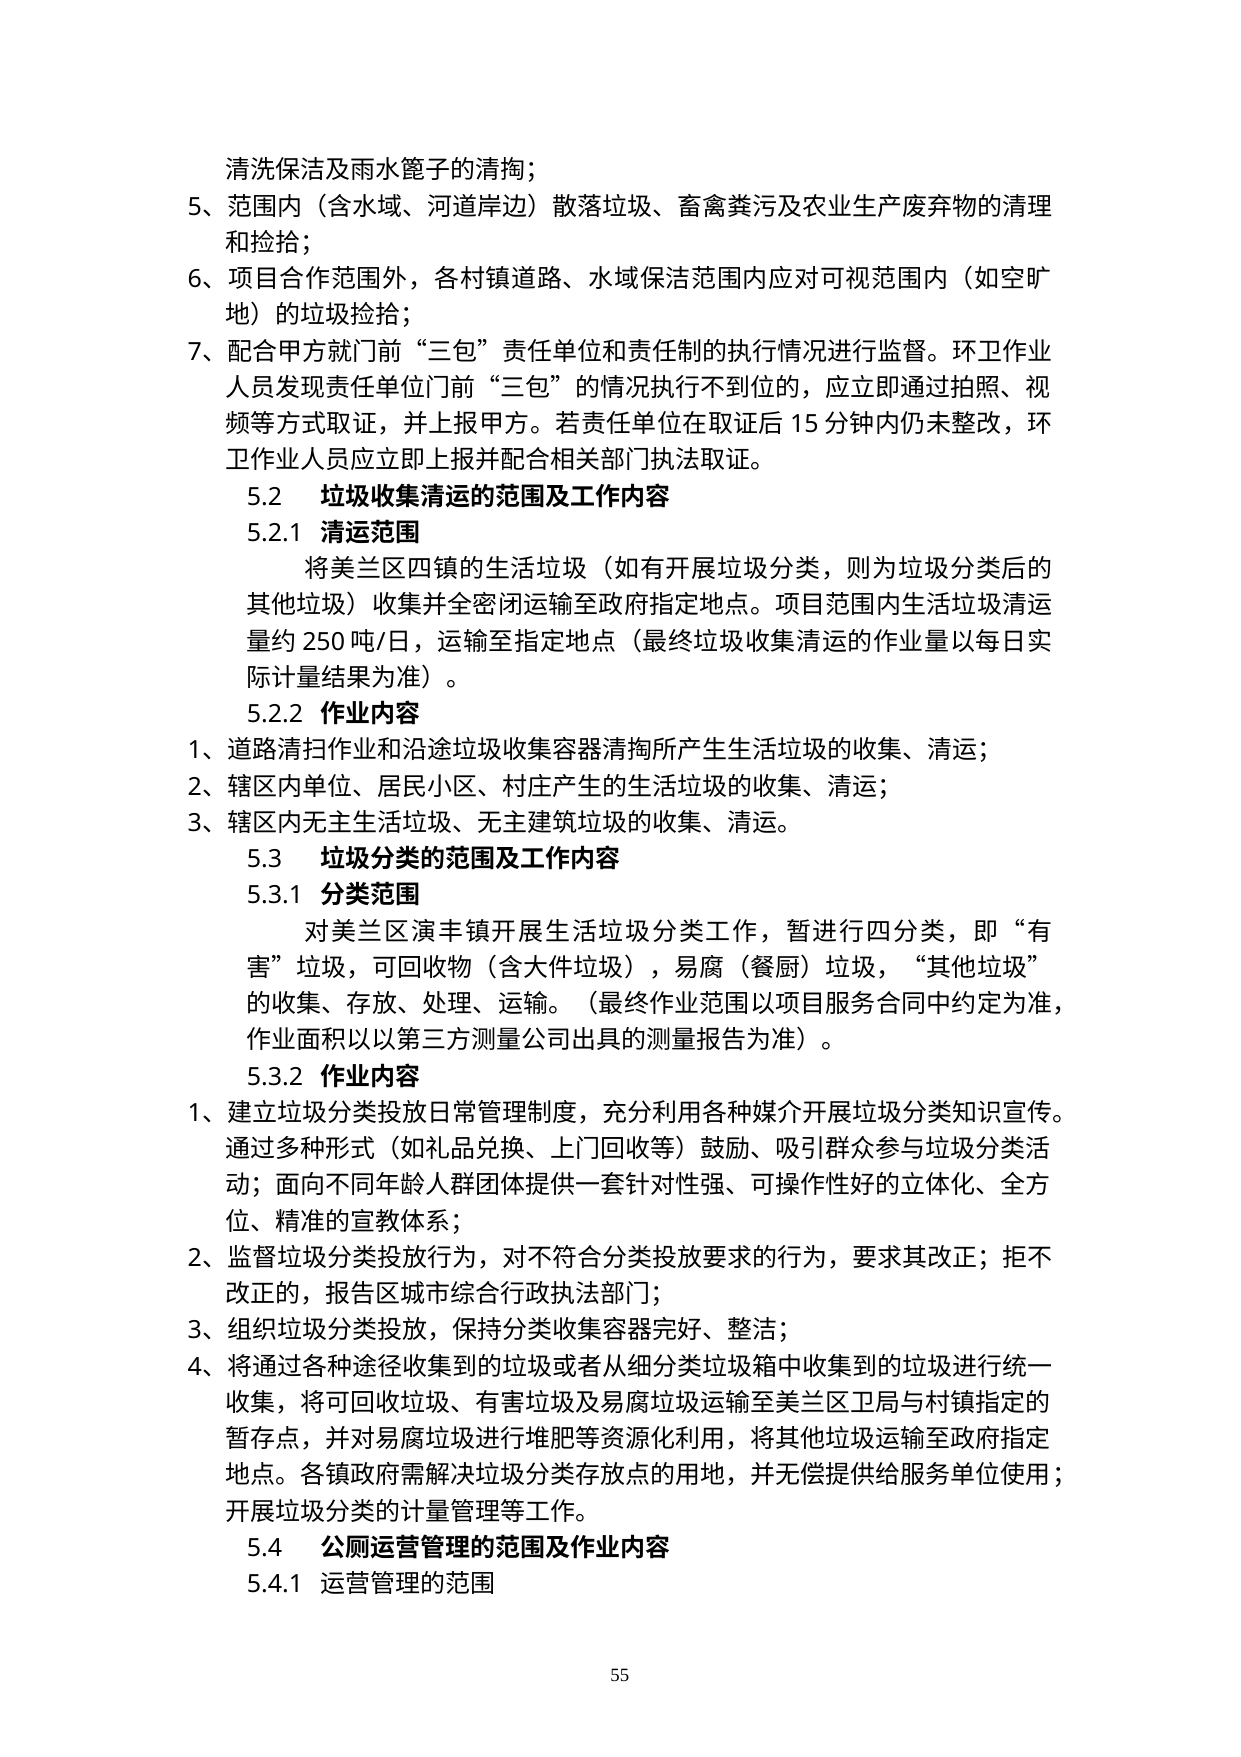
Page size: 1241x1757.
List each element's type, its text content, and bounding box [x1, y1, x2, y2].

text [187, 150, 1053, 186]
text 2、监督垃圾分类投放行为，对不符合分类投放要求的行为，要求其改正；拒不改正的，报告区城市综合行政执法部门； [187, 1237, 1053, 1310]
list 分类范围 [247, 875, 1053, 911]
list 垃圾收集清运的范围及工作内容 [247, 476, 1053, 512]
list 作业内容 [247, 1056, 1053, 1092]
text 3、组织垃圾分类投放，保持分类收集容器完好、整洁； [187, 1310, 1053, 1346]
text 6、项目合作范围外，各村镇道路、水域保洁范围内应对可视范围内（如空旷地）的垃圾捡拾； [187, 259, 1053, 331]
text 1、建立垃圾分类投放日常管理制度，充分利用各种媒介开展垃圾分类知识宣传。通过多种形式（如礼品兑换、上门回收等）鼓励、吸引群众参与垃圾分类活动；面向不同年龄人群团体提供一套针对性强、可操作性好的立体化、全方位、精准的宣教体系； [187, 1092, 1053, 1237]
list 垃圾分类的范围及工作内容 [247, 839, 1053, 875]
text 将美兰区四镇的生活垃圾（如有开展垃圾分类，则为垃圾分类后的其他垃圾）收集并全密闭运输至政府指定地点。项目范围内生活垃圾清运量约250吨/日，运输至指定地点（最终垃圾收集清运的作业量以每日实际计量结果为准）。 [246, 549, 1053, 694]
text 5、范围内（含水域、河道岸边）散落垃圾、畜禽粪污及农业生产废弃物的清理和捡拾； [187, 186, 1053, 259]
text 对美兰区演丰镇开展生活垃圾分类工作，暂进行四分类，即“有害”垃圾，可回收物（含大件垃圾），易腐（餐厨）垃圾，“其他垃圾”的收集、存放、处理、运输。（最终作业范围以项目服务合同中约定为准，作业面积以以第三方测量公司出具的测量报告为准）。 [246, 911, 1053, 1056]
text 1、道路清扫作业和沿途垃圾收集容器清掏所产生生活垃圾的收集、清运； [187, 730, 1053, 766]
text 3、辖区内无主生活垃圾、无主建筑垃圾的收集、清运。 [187, 802, 1053, 839]
list 运营管理的范围 [247, 1564, 1053, 1600]
text 4、将通过各种途径收集到的垃圾或者从细分类垃圾箱中收集到的垃圾进行统一收集，将可回收垃圾、有害垃圾及易腐垃圾运输至美兰区卫局与村镇指定的暂存点，并对易腐垃圾进行堆肥等资源化利用，将其他垃圾运输至政府指定地点。各镇政府需解决垃圾分类存放点的用地，并无偿提供给服务单位使用；开展垃圾分类的计量管理等工作。 [187, 1346, 1053, 1527]
list 清运范围 [247, 512, 1053, 549]
text 2、辖区内单位、居民小区、村庄产生的生活垃圾的收集、清运； [187, 766, 1053, 802]
list 公厕运营管理的范围及作业内容 [247, 1527, 1053, 1564]
list 作业内容 [247, 694, 1053, 730]
text 7、配合甲方就门前“三包”责任单位和责任制的执行情况进行监督。环卫作业人员发现责任单位门前“三包”的情况执行不到位的，应立即通过拍照、视频等方式取证，并上报甲方。若责任单位在取证后15分钟内仍未整改，环卫作业人员应立即上报并配合相关部门执法取证。 [187, 331, 1053, 476]
